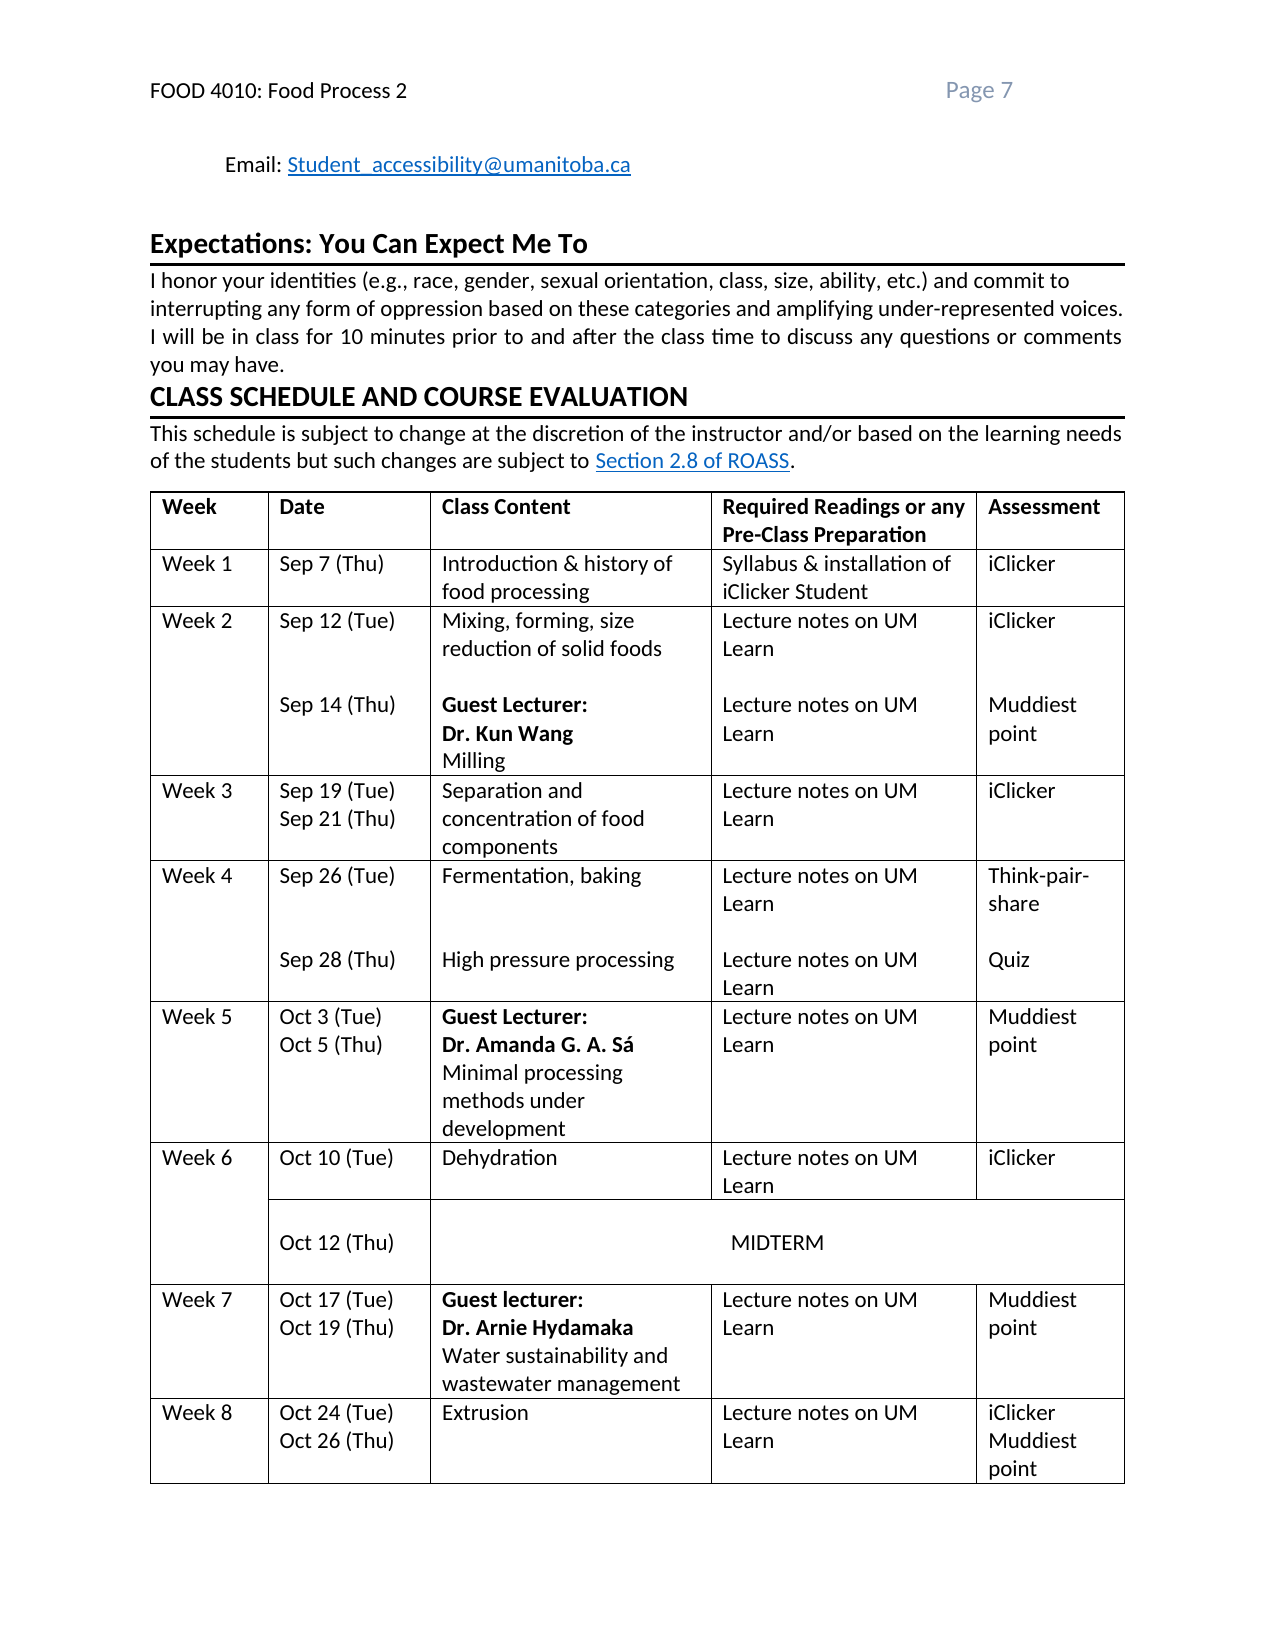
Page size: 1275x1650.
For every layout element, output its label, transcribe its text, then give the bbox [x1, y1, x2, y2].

text Email: Student_accessibility@umanitoba.ca [225, 150, 1125, 178]
table_cell Sep 7 (Thu) [269, 550, 430, 606]
table_header Date [269, 493, 430, 548]
table_cell Oct 17 (Tue) Oct 19 (Thu) [269, 1285, 430, 1397]
table_cell Introduction & history of food processing [431, 550, 711, 606]
table_cell Lecture notes on UM Learn [712, 1143, 976, 1199]
table_cell Extrusion [431, 1399, 711, 1482]
table_header Required Readings or any Pre-Class Preparation [712, 493, 976, 548]
table_cell Lecture notes on UM Learn [712, 776, 976, 860]
table_cell Separation and concentration of food components [431, 776, 711, 860]
table_cell Syllabus & installation of iClicker Student [712, 550, 976, 606]
table_cell Muddiest point [977, 1285, 1124, 1397]
table_cell Lecture notes on UM Learn [712, 1285, 976, 1397]
text I honor your identities (e.g., race, gender, sexual orientation, class, size, ability, etc.) and commit to interrupting any form of oppression based on these categories and amplifying under-represented voices. [150, 266, 1125, 322]
subtitle Expectations: You Can Expect Me To [150, 225, 1125, 263]
table_cell iClicker [977, 1143, 1124, 1199]
table_cell Week 4 [151, 861, 268, 1001]
table_header Assessment [977, 493, 1124, 548]
text I will be in class for 10 minutes prior to and after the class time to discuss any questions or comments you may have. [150, 322, 1125, 378]
table_cell Sep 12 (Tue) Sep 14 (Thu) [269, 607, 430, 775]
table_cell iClicker Muddiest point [977, 1399, 1124, 1482]
table_cell Muddiest point [977, 1002, 1124, 1142]
table_header Week [151, 493, 268, 548]
table_cell Guest Lecturer: Dr. Amanda G. A. Sá Minimal processing methods under development [431, 1002, 711, 1142]
table_cell MIDTERM [431, 1200, 1124, 1284]
table_header Class Content [431, 493, 711, 548]
table_cell Week 6 [151, 1143, 268, 1284]
table_cell iClicker [977, 776, 1124, 860]
table_cell Week 7 [151, 1285, 268, 1397]
table_cell Week 3 [151, 776, 268, 860]
table_cell Think-pair-share Quiz [977, 861, 1124, 1001]
table_cell Sep 26 (Tue) Sep 28 (Thu) [269, 861, 430, 1001]
table_cell Dehydration [431, 1143, 711, 1199]
table_cell Fermentation, baking High pressure processing [431, 861, 711, 1001]
table_cell Lecture notes on UM Learn [712, 1002, 976, 1142]
table_cell Oct 12 (Thu) [269, 1200, 430, 1284]
table_cell iClicker [977, 550, 1124, 606]
table_cell Lecture notes on UM Learn [712, 1399, 976, 1482]
table_cell Week 8 [151, 1399, 268, 1482]
table_cell Week 2 [151, 607, 268, 775]
table_cell Oct 10 (Tue) [269, 1143, 430, 1199]
text This schedule is subject to change at the discretion of the instructor and/or based on the learning needs of the students but such changes are subject to Section 2.8 of ROASS. [150, 419, 1125, 475]
table_cell Oct 24 (Tue) Oct 26 (Thu) [269, 1399, 430, 1482]
table_cell Oct 3 (Tue) Oct 5 (Thu) [269, 1002, 430, 1142]
table_cell Week 1 [151, 550, 268, 606]
table_cell iClicker Muddiest point [977, 607, 1124, 775]
subtitle CLASS SCHEDULE AND COURSE EVALUATION [150, 378, 1125, 416]
table_cell Week 5 [151, 1002, 268, 1142]
table_cell Lecture notes on UM Learn Lecture notes on UM Learn [712, 607, 976, 775]
table_cell Guest lecturer: Dr. Arnie Hydamaka Water sustainability and wastewater management [431, 1285, 711, 1397]
table_cell Mixing, forming, size reduction of solid foods Guest Lecturer: Dr. Kun Wang Milling [431, 607, 711, 775]
table_cell Sep 19 (Tue) Sep 21 (Thu) [269, 776, 430, 860]
table_cell Lecture notes on UM Learn Lecture notes on UM Learn [712, 861, 976, 1001]
